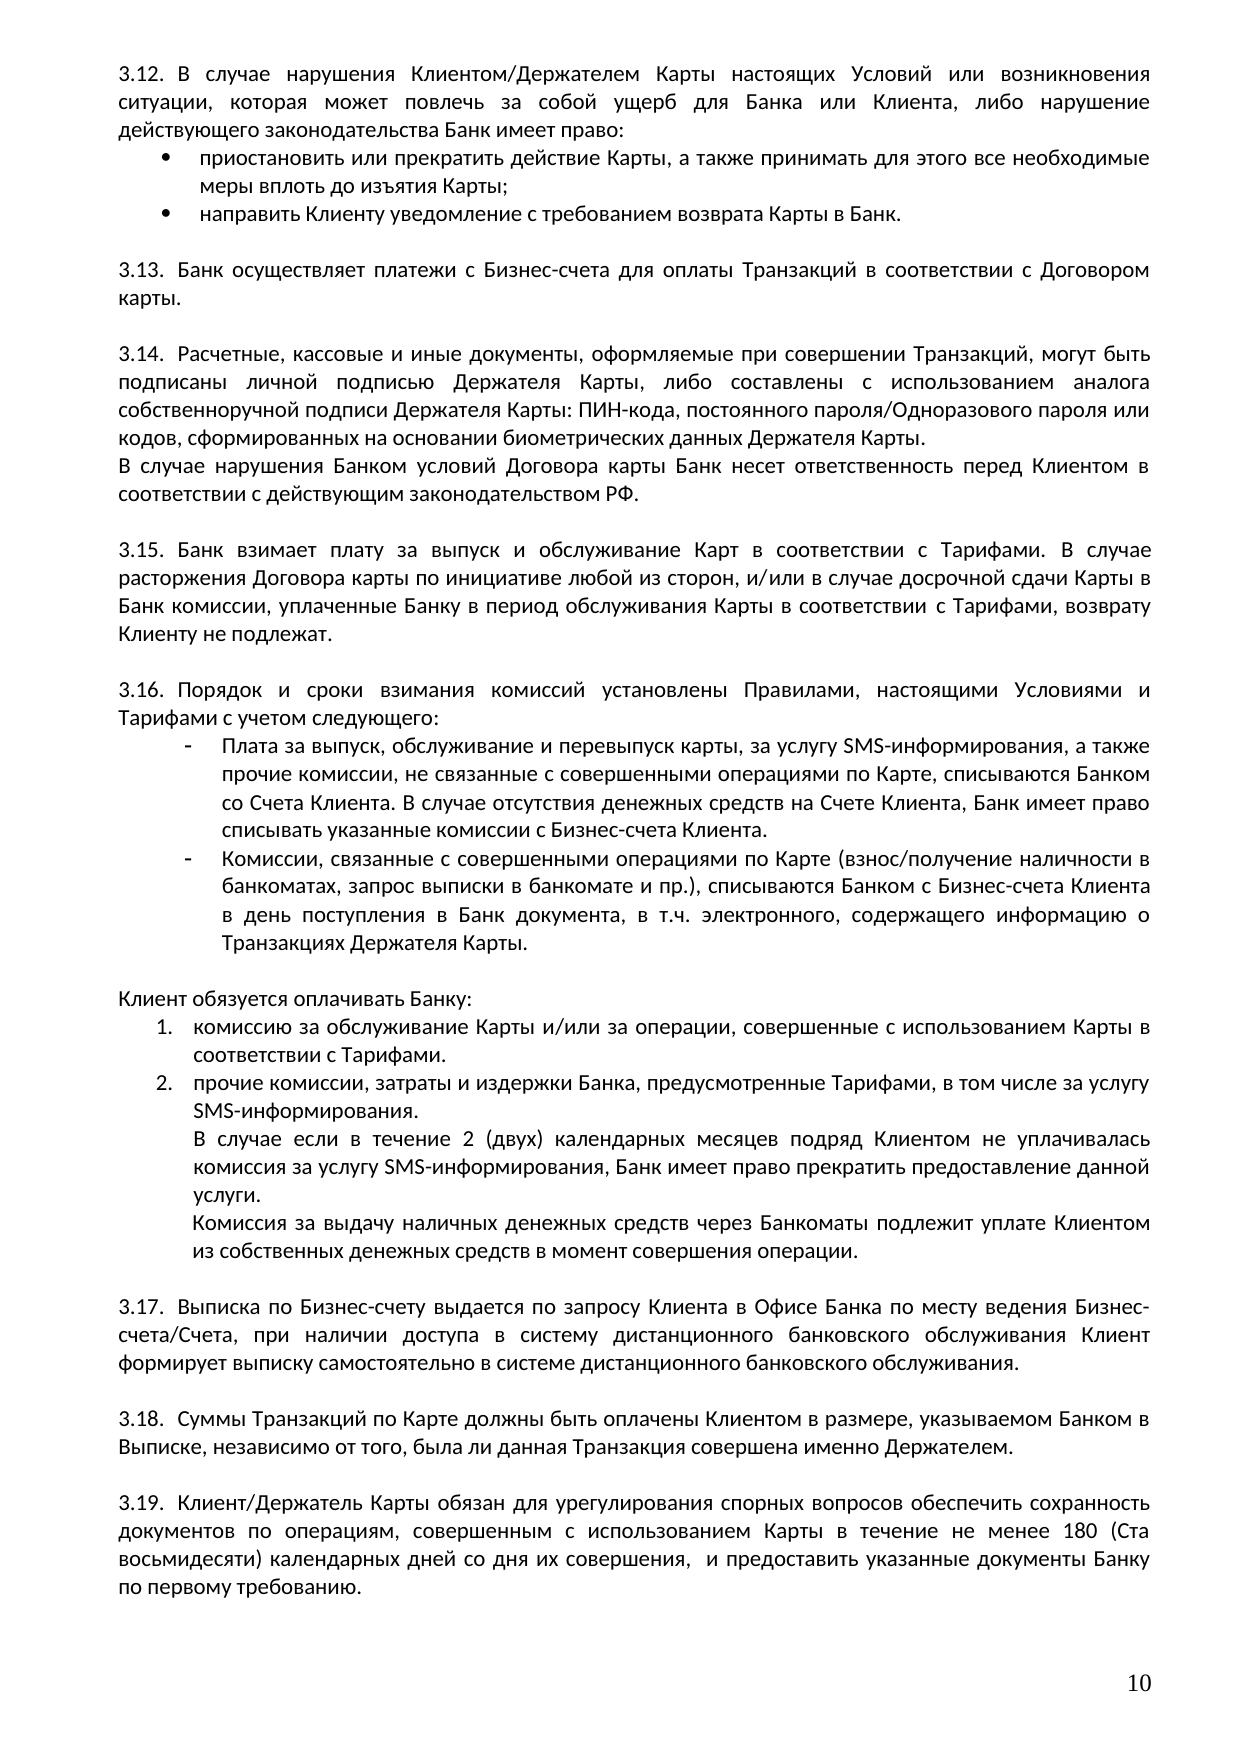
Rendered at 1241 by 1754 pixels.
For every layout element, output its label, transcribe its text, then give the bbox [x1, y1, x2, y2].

list В случае нарушения Клиентом/Держателем Карты настоящих Условий или возникновения ситуации, которая может повлечь за собой ущерб для Банка или Клиента, либо нарушение действующего законодательства Банк имеет право: [118, 59, 1152, 143]
text Комиссия за выдачу наличных денежных средств через Банкоматы подлежит уплате Клиентом из собственных денежных средств в момент совершения операции. [192, 1208, 1152, 1264]
list приостановить или прекратить действие Карты, а также принимать для этого все необходимые меры вплоть до изъятия Карты; [162, 143, 1152, 199]
list Суммы Транзакций по Карте должны быть оплачены Клиентом в размере, указываемом Банком в Выписке, независимо от того, была ли данная Транзакция совершена именно Держателем. [118, 1404, 1152, 1460]
list Плата за выпуск, обслуживание и перевыпуск карты, за услугу SMS-информирования, а также прочие комиссии, не связанные с совершенными операциями по Карте, списываются Банком со Счета Клиента. В случае отсутствия денежных средств на Счете Клиента, Банк имеет право списывать указанные комиссии с Бизнес-счета Клиента. [184, 732, 1152, 844]
list Клиент/Держатель Карты обязан для урегулирования спорных вопросов обеспечить сохранность документов по операциям, совершенным с использованием Карты в течение не менее 180 (Ста восьмидесяти) календарных дней со дня их совершения, и предоставить указанные документы Банку по первому требованию. [118, 1488, 1152, 1600]
list Банк взимает плату за выпуск и обслуживание Карт в соответствии с Тарифами. В случае расторжения Договора карты по инициативе любой из сторон, и/или в случае досрочной сдачи Карты в Банк комиссии, уплаченные Банку в период обслуживания Карты в соответствии с Тарифами, возврату Клиенту не подлежат. [118, 535, 1152, 647]
list комиссию за обслуживание Карты и/или за операции, совершенные с использованием Карты в соответствии с Тарифами. [156, 1012, 1152, 1068]
text Клиент обязуется оплачивать Банку: [118, 984, 1152, 1012]
list направить Клиенту уведомление с требованием возврата Карты в Банк. [162, 199, 1152, 227]
list Выписка по Бизнес-счету выдается по запросу Клиента в Офисе Банка по месту ведения Бизнес-счета/Счета, при наличии доступа в систему дистанционного банковского обслуживания Клиент формирует выписку самостоятельно в системе дистанционного банковского обслуживания. [118, 1292, 1152, 1376]
list В случае если в течение 2 (двух) календарных месяцев подряд Клиентом не уплачивалась комиссия за услугу SMS-информирования, Банк имеет право прекратить предоставление данной услуги. [193, 1124, 1152, 1208]
list Порядок и сроки взимания комиссий установлены Правилами, настоящими Условиями и Тарифами с учетом следующего: [118, 676, 1152, 732]
list Расчетные, кассовые и иные документы, оформляемые при совершении Транзакций, могут быть подписаны личной подписью Держателя Карты, либо составлены с использованием аналога собственноручной подписи Держателя Карты: ПИН-кода, постоянного пароля/Одноразового пароля или кодов, сформированных на основании биометрических данных Держателя Карты. [118, 339, 1152, 451]
text В случае нарушения Банком условий Договора карты Банк несет ответственность перед Клиентом в соответствии с действующим законодательством РФ. [118, 451, 1152, 507]
list Комиссии, связанные с совершенными операциями по Карте (взнос/получение наличности в банкоматах, запрос выписки в банкомате и пр.), списываются Банком с Бизнес-счета Клиента в день поступления в Банк документа, в т.ч. электронного, содержащего информацию о Транзакциях Держателя Карты. [184, 844, 1152, 956]
list прочие комиссии, затраты и издержки Банка, предусмотренные Тарифами, в том числе за услугу SMS-информирования. [156, 1068, 1152, 1124]
list Банк осуществляет платежи с Бизнес-счета для оплаты Транзакций в соответствии с Договором карты. [118, 255, 1152, 311]
